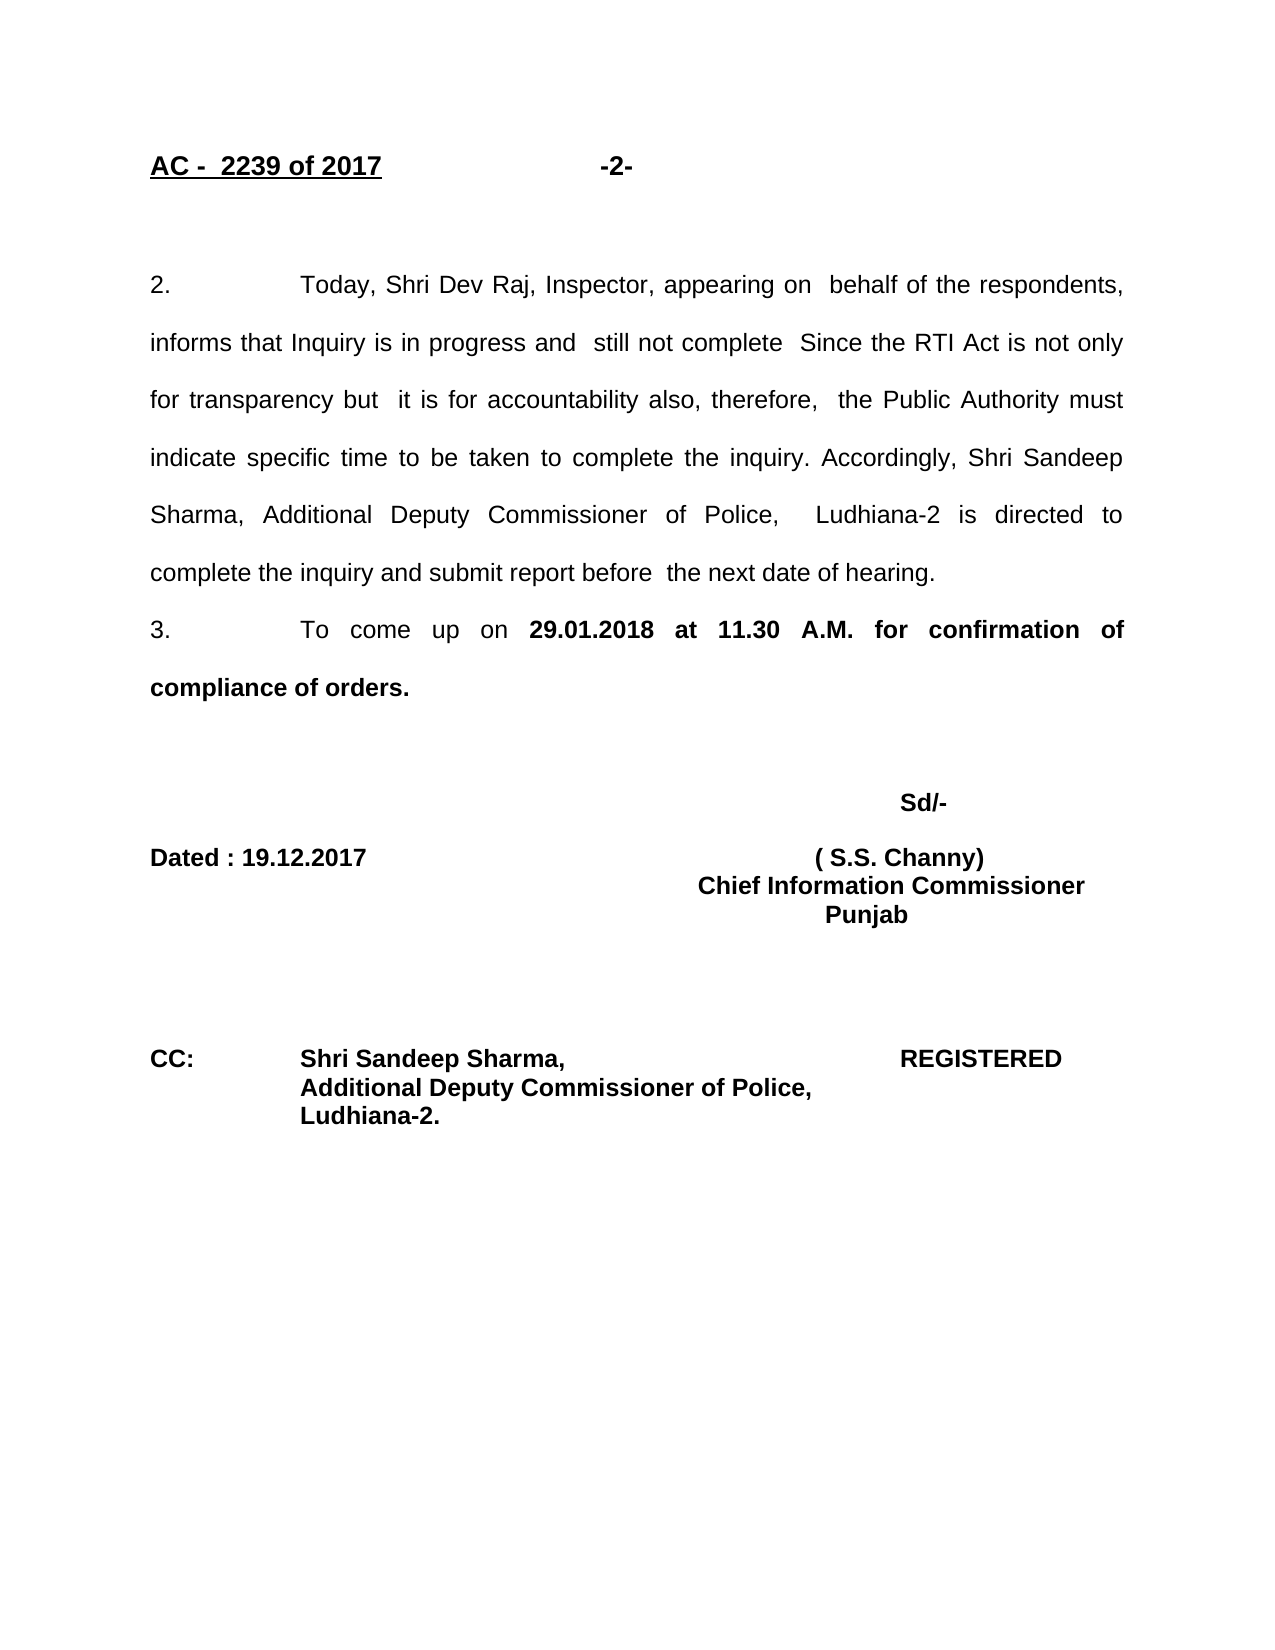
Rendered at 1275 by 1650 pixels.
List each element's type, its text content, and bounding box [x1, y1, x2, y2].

text AC - 2239 of 2017 -2- [150, 150, 1125, 181]
text Additional Deputy Commissioner of Police, [150, 1073, 1125, 1101]
text Chief Information Commissioner Punjab [150, 871, 1125, 929]
list Sd/- [825, 787, 1125, 816]
text CC: Shri Sandeep Sharma, REGISTERED [150, 1044, 1125, 1073]
text 2. Today, Shri Dev Raj, Inspector, appearing on behalf of the respondents, informs that Inquiry is in progress and still not complete Since the RTI Act is not only for transparency but it is for accountability also, therefore, the Public Authority must indicate specific time to be taken to complete the inquiry. Accordingly, Shri Sandeep Sharma, Additional Deputy Commissioner of Police, Ludhiana-2 is directed to complete the inquiry and submit report before the next date of hearing. [150, 270, 1125, 586]
text 3. To come up on 29.01.2018 at 11.30 A.M. for confirmation of compliance of orders. [150, 615, 1125, 701]
text Ludhiana-2. [150, 1101, 1125, 1130]
text Dated : 19.12.2017 ( S.S. Channy) [150, 843, 1125, 871]
